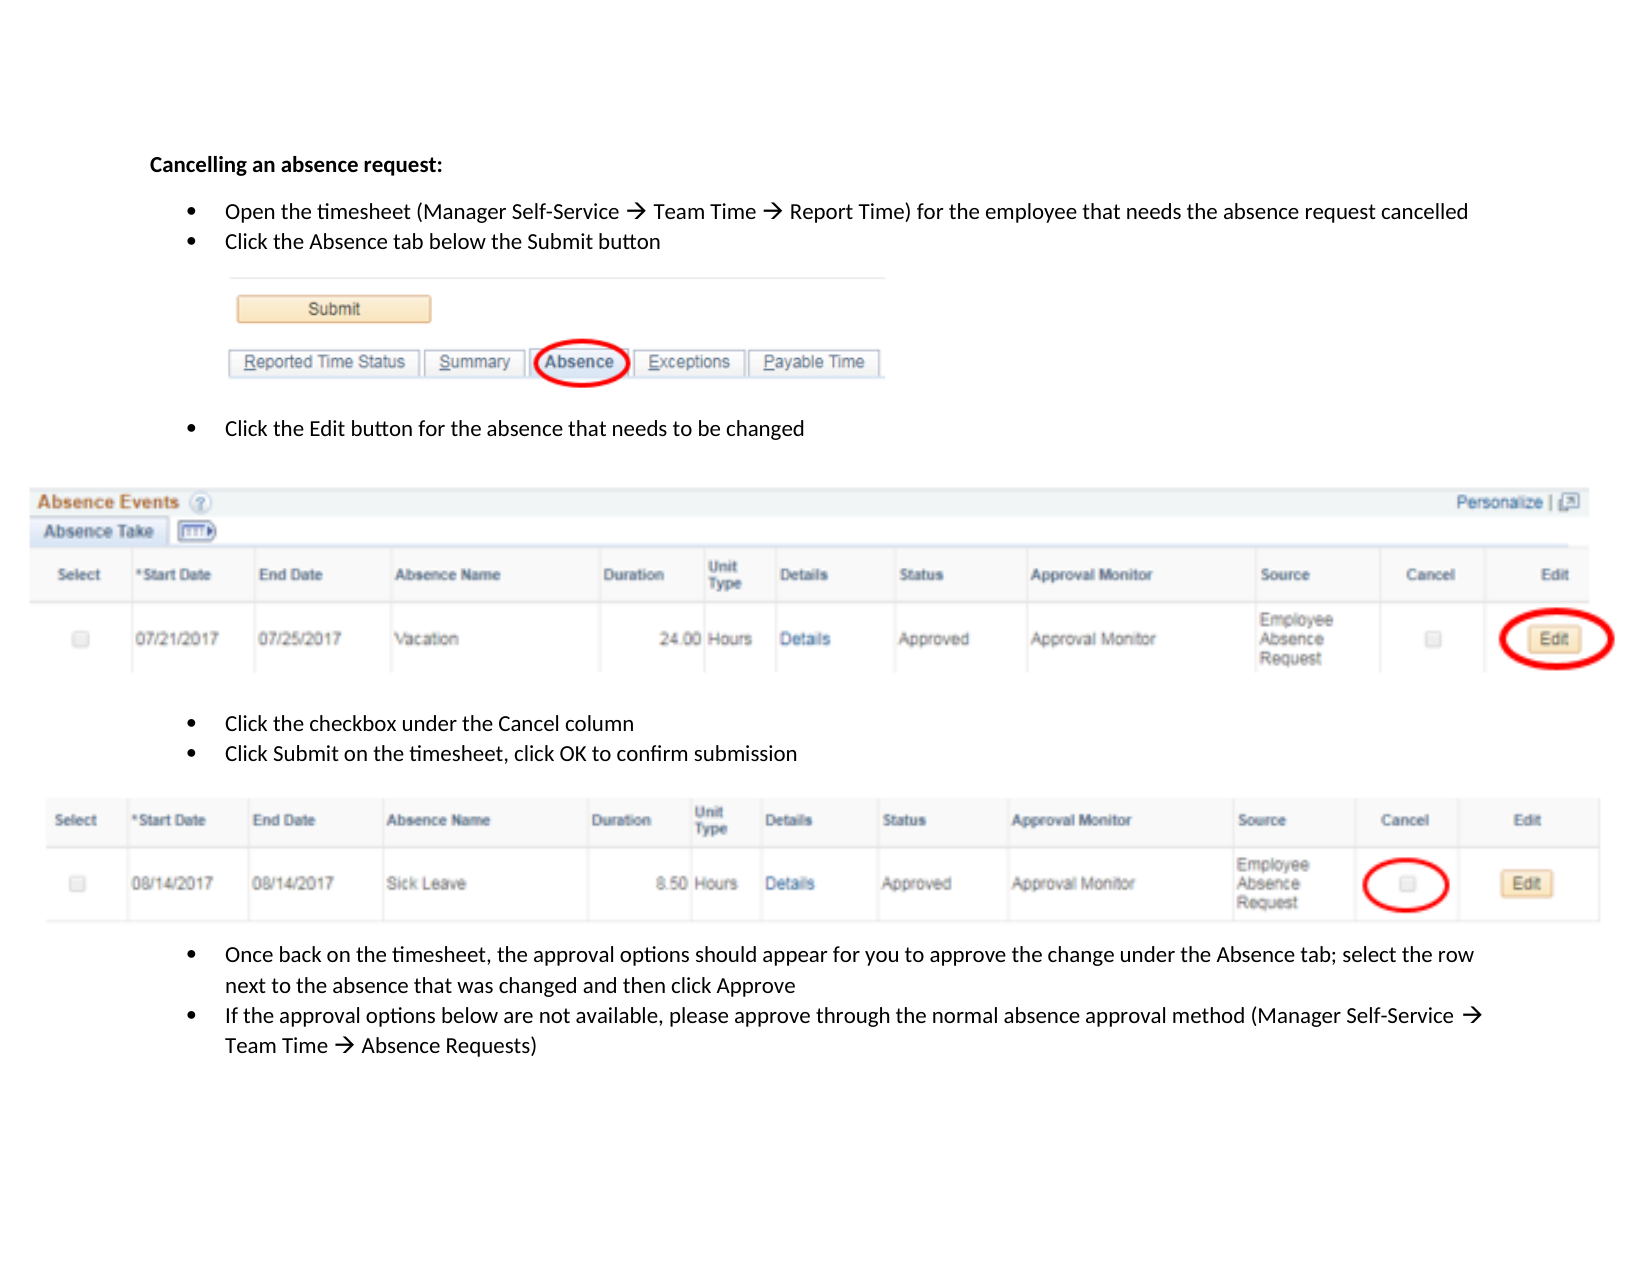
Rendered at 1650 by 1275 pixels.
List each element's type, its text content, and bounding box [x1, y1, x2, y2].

list Click the Edit button for the absence that needs to be changed [187, 414, 1500, 443]
list Click the checkbox under the Cancel column [187, 709, 1500, 737]
list Once back on the timesheet, the approval options should appear for you to approve the change under the Absence tab; select the row next to the absence that was changed and then click Approve [187, 941, 1500, 999]
list Open the timesheet (Manager Self-Service Team Time Report Time) for the employee that needs the absence request cancelled [187, 197, 1500, 225]
list Click the Absence tab below the Submit button [187, 227, 1500, 255]
picture [40, 785, 1610, 934]
list If the approval options below are not available, please approve through the normal absence approval method (Manager Self-Service Team Time Absence Requests) [187, 1001, 1500, 1059]
picture [28, 479, 1622, 680]
list Click Submit on the timesheet, click OK to confirm submission [187, 739, 1500, 768]
text Cancelling an absence request: [150, 150, 1500, 178]
picture [216, 276, 885, 399]
